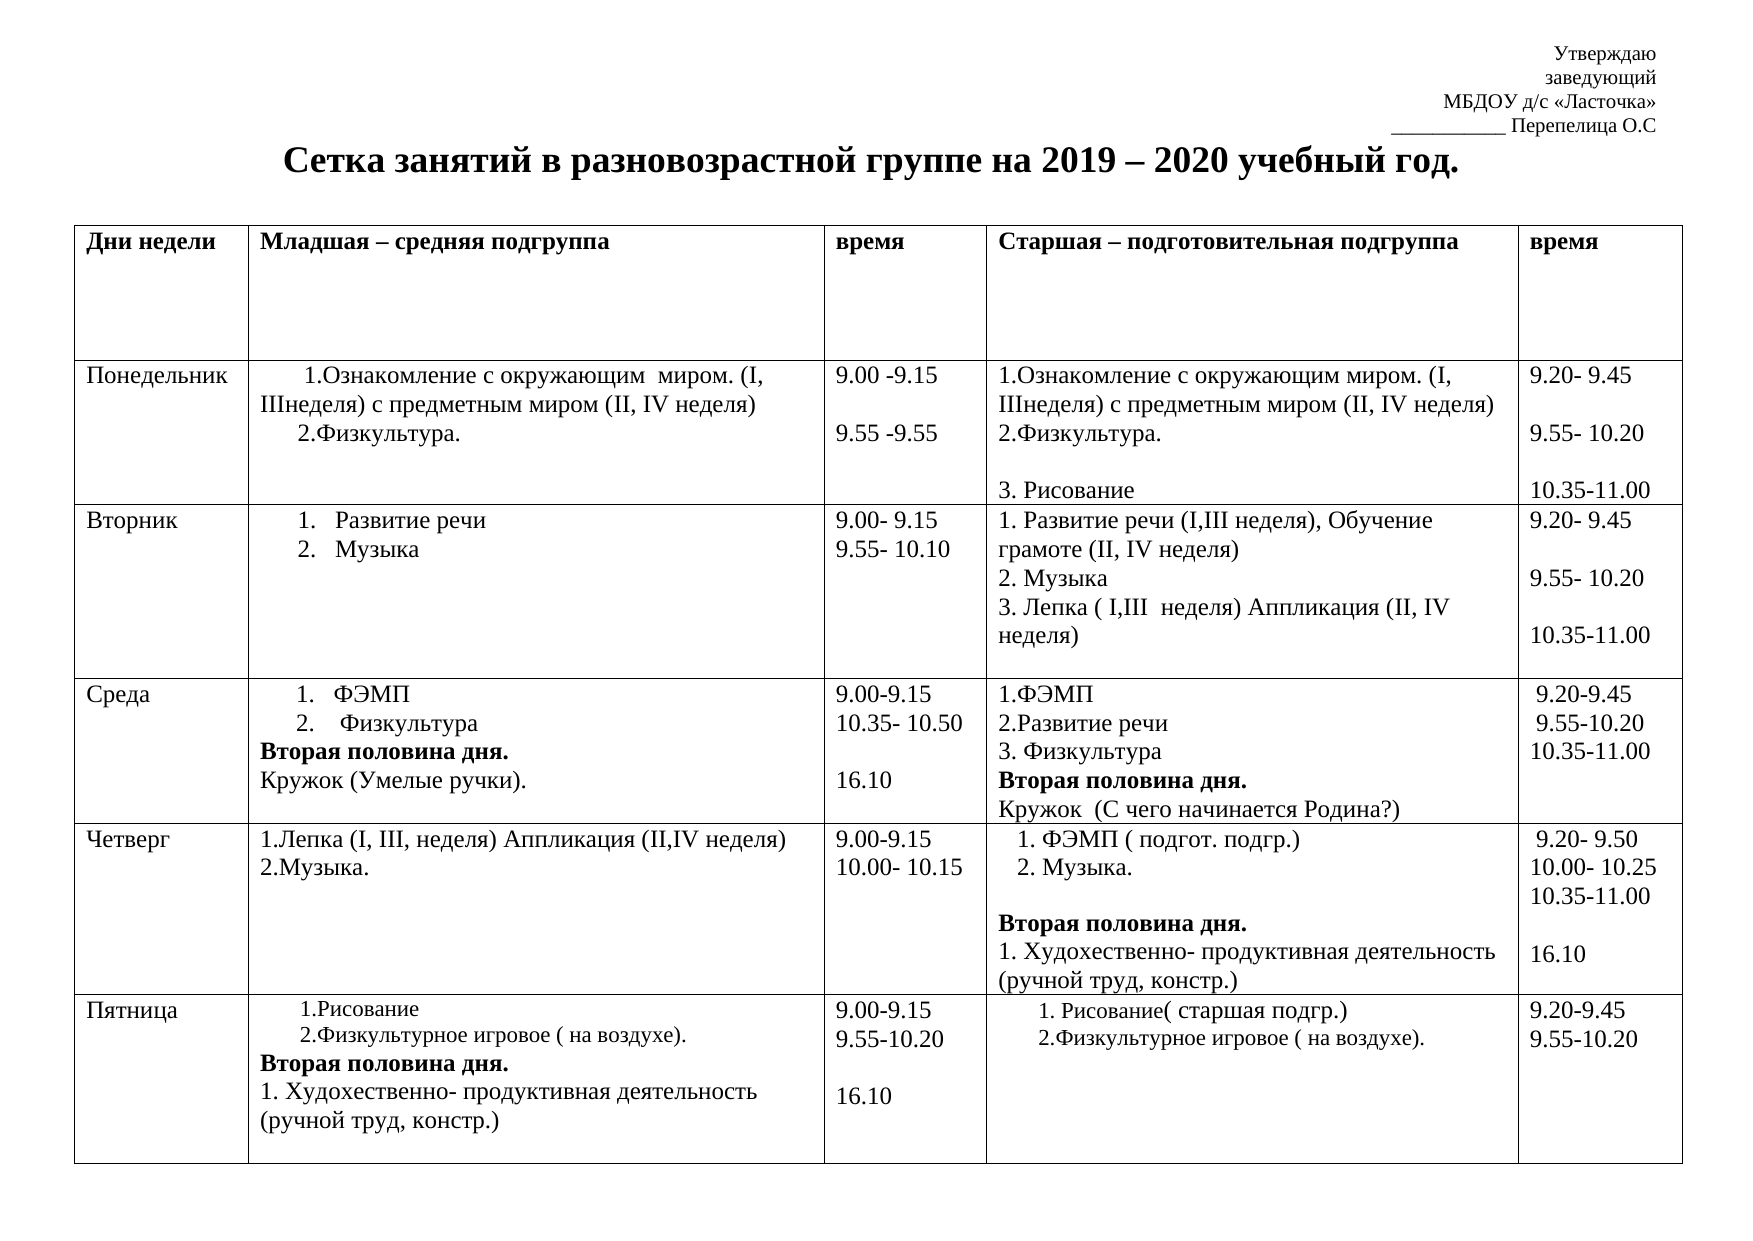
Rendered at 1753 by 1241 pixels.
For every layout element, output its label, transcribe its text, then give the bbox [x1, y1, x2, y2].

table_cell 1.Ознакомление с окружающим миром. (I, IIIнеделя) с предметным миром (II, IV неделя) 2.Физкультура. 3. Рисование [987, 361, 1518, 504]
table_header время [1519, 226, 1682, 359]
table_cell Пятница [75, 995, 248, 1163]
table_cell 9.00- 9.15 9.55- 10.10 [825, 505, 986, 678]
table_cell Среда [75, 679, 248, 823]
table_cell 9.00-9.15 9.55-10.20 16.10 [825, 995, 986, 1163]
table_cell 9.20- 9.45 9.55- 10.20 10.35-11.00 [1519, 361, 1682, 504]
text МБДОУ д/с «Ласточка» [86, 89, 1656, 113]
table_cell 9.00 -9.15 9.55 -9.55 [825, 361, 986, 504]
table_cell 1.Рисование 2.Физкультурное игровое ( на воздухе). Вторая половина дня. 1. Худохественно- продуктивная деятельность (ручной труд, констр.) [249, 995, 824, 1163]
table_cell 9.20-9.45 9.55-10.20 10.35-11.00 [1519, 679, 1682, 823]
table_cell 9.20- 9.45 9.55- 10.20 10.35-11.00 [1519, 505, 1682, 678]
table_cell 1. Развитие речи (I,III неделя), Обучение грамоте (II, IV неделя) 2. Музыка 3. Лепка ( I,III неделя) Аппликация (II, IV неделя) [987, 505, 1518, 678]
table_cell 1. ФЭМП ( подгот. подгр.) 2. Музыка. Вторая половина дня. 1. Худохественно- продуктивная деятельность (ручной труд, констр.) [987, 824, 1518, 994]
table_cell 9.00-9.15 10.35- 10.50 16.10 [825, 679, 986, 823]
text Утверждаю [86, 41, 1656, 65]
table_cell 1. Рисование( старшая подгр.) 2.Физкультурное игровое ( на воздухе). [987, 995, 1518, 1163]
table_cell ФЭМП Физкультура Вторая половина дня. Кружок (Умелые ручки). [249, 679, 824, 823]
text Сетка занятий в разновозрастной группе на 2019 – 2020 учебный год. [86, 137, 1656, 181]
table_cell 9.00-9.15 10.00- 10.15 [825, 824, 986, 994]
table_cell Понедельник [75, 361, 248, 504]
table_header Дни недели [75, 226, 248, 359]
table_cell Развитие речи Музыка [249, 505, 824, 678]
table_cell Четверг [75, 824, 248, 994]
table_cell Вторник [75, 505, 248, 678]
table_header время [825, 226, 986, 359]
text ___________ Перепелица О.С [86, 113, 1656, 137]
table_cell 1.ФЭМП 2.Развитие речи 3. Физкультура Вторая половина дня. Кружок (С чего начинается Родина?) [987, 679, 1518, 823]
table_cell 9.20-9.45 9.55-10.20 [1519, 995, 1682, 1163]
table_header Младшая – средняя подгруппа [249, 226, 824, 359]
table_header Старшая – подготовительная подгруппа [987, 226, 1518, 359]
table_cell 1.Лепка (I, III, неделя) Аппликация (II,IV неделя) 2.Музыка. [249, 824, 824, 994]
table_cell 1.Ознакомление с окружающим миром. (I, IIIнеделя) с предметным миром (II, IV неделя) 2.Физкультура. [249, 361, 824, 504]
table_cell 9.20- 9.50 10.00- 10.25 10.35-11.00 16.10 [1519, 824, 1682, 994]
text заведующий [86, 65, 1656, 89]
